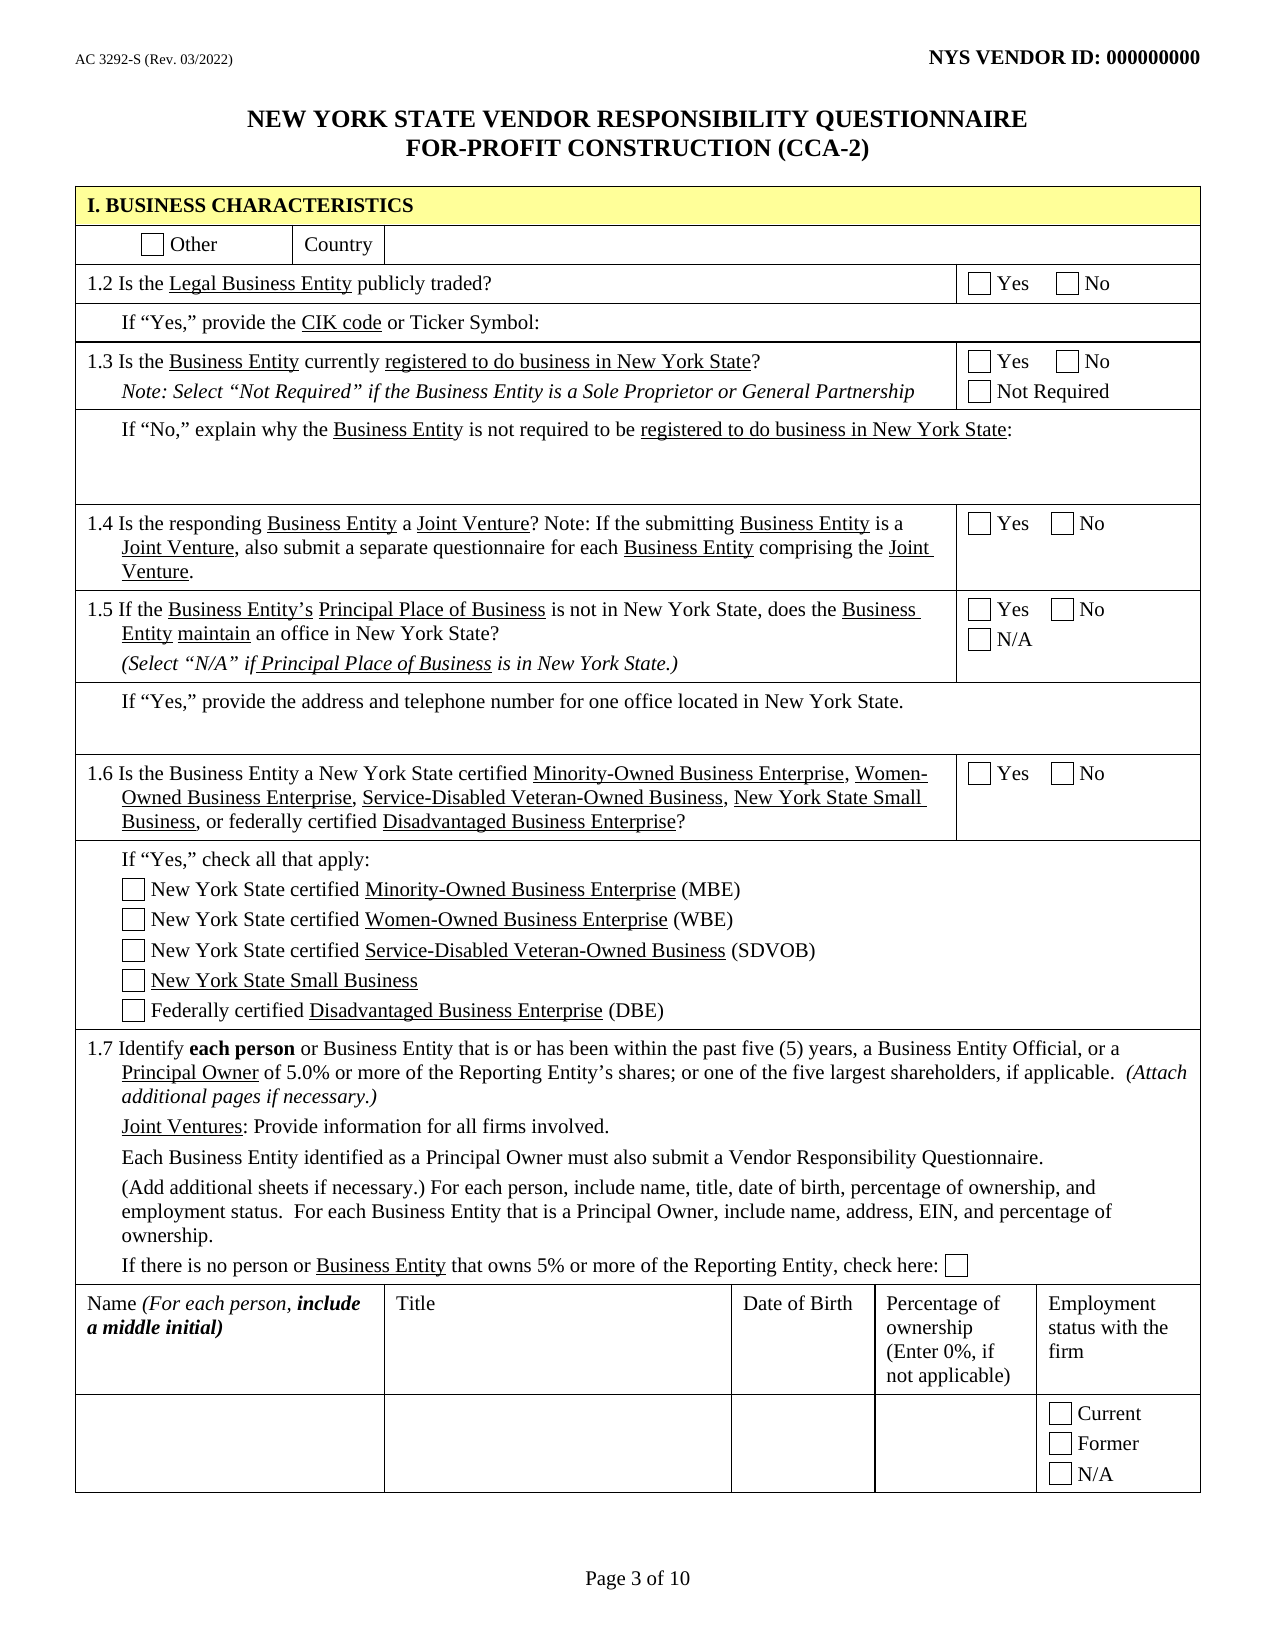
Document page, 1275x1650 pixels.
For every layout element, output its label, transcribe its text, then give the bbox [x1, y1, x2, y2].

table_cell 1.6 Is the Business Entity a New York State certified Minority-Owned Business Enterprise, Women-Owned Business Enterprise, Service-Disabled Veteran-Owned Business, New York State Small Business, or federally certified Disadvantaged Business Enterprise? [76, 755, 956, 839]
table_cell [76, 226, 129, 263]
table_cell 1.7 Identify each person or Business Entity that is or has been within the past five (5) years, a Business Entity Official, or a Principal Owner of 5.0% or more of the Reporting Entity’s shares; or one of the five largest shareholders, if applicable. (Attach additional pages if necessary.) Joint Ventures: Provide information for all firms involved. Each Business Entity identified as a Principal Owner must also submit a Vendor Responsibility Questionnaire. (Add additional sheets if necessary.) For each person, include name, title, date of birth, percentage of ownership, and employment status. For each Business Entity that is a Principal Owner, include name, address, EIN, and percentage of ownership. If there is no person or Business Entity that owns 5% or more of the Reporting Entity, check here: [76, 1030, 1200, 1284]
table_cell 1.5 If the Business Entity’s Principal Place of Business is not in New York State, does the Business Entity maintain an office in New York State? (Select “N/A” if Principal Place of Business is in New York State.) [76, 591, 956, 682]
table_cell Yes No [957, 265, 1200, 302]
table_cell Other [129, 226, 292, 263]
table_cell 1.4 Is the responding Business Entity a Joint Venture? Note: If the submitting Business Entity is a Joint Venture, also submit a separate questionnaire for each Business Entity comprising the Joint Venture. [76, 505, 956, 590]
table_header I. BUSINESS CHARACTERISTICS [76, 187, 1200, 224]
table_cell Employment status with the firm [1037, 1285, 1200, 1393]
table_cell Current Former N/A [1037, 1395, 1200, 1492]
table_cell If “Yes,” provide the address and telephone number for one office located in New York State. [76, 683, 1200, 754]
table_cell 1.2 Is the Legal Business Entity publicly traded? [76, 265, 956, 302]
table_cell If “No,” explain why the Business Entity is not required to be registered to do business in New York State: [76, 410, 1200, 504]
table_cell Title [385, 1285, 731, 1393]
table_cell 1.3 Is the Business Entity currently registered to do business in New York State? Note: Select “Not Required” if the Business Entity is a Sole Proprietor or General Partnership [76, 343, 956, 409]
table_cell Date of Birth [732, 1285, 874, 1393]
table_cell Country [293, 226, 384, 263]
table_cell [76, 1395, 384, 1492]
table_cell If “Yes,” provide the CIK code or Ticker Symbol: [76, 304, 1200, 341]
table_cell Yes No N/A [957, 591, 1200, 682]
table_cell Yes No Not Required [957, 343, 1200, 409]
table_cell [732, 1395, 874, 1492]
table_cell Name (For each person, include a middle initial) [76, 1285, 384, 1393]
table_cell Yes No [957, 505, 1200, 590]
table_cell Yes No [957, 755, 1200, 839]
table_cell [876, 1395, 1036, 1492]
table_cell If “Yes,” check all that apply: New York State certified Minority-Owned Business Enterprise (MBE) New York State certified Women-Owned Business Enterprise (WBE) New York State certified Service-Disabled Veteran-Owned Business (SDVOB) New York State Small Business Federally certified Disadvantaged Business Enterprise (DBE) [76, 841, 1200, 1029]
table_cell Percentage of ownership (Enter 0%, if not applicable) [876, 1285, 1036, 1393]
table_cell [385, 226, 1200, 263]
table_cell [385, 1395, 731, 1492]
